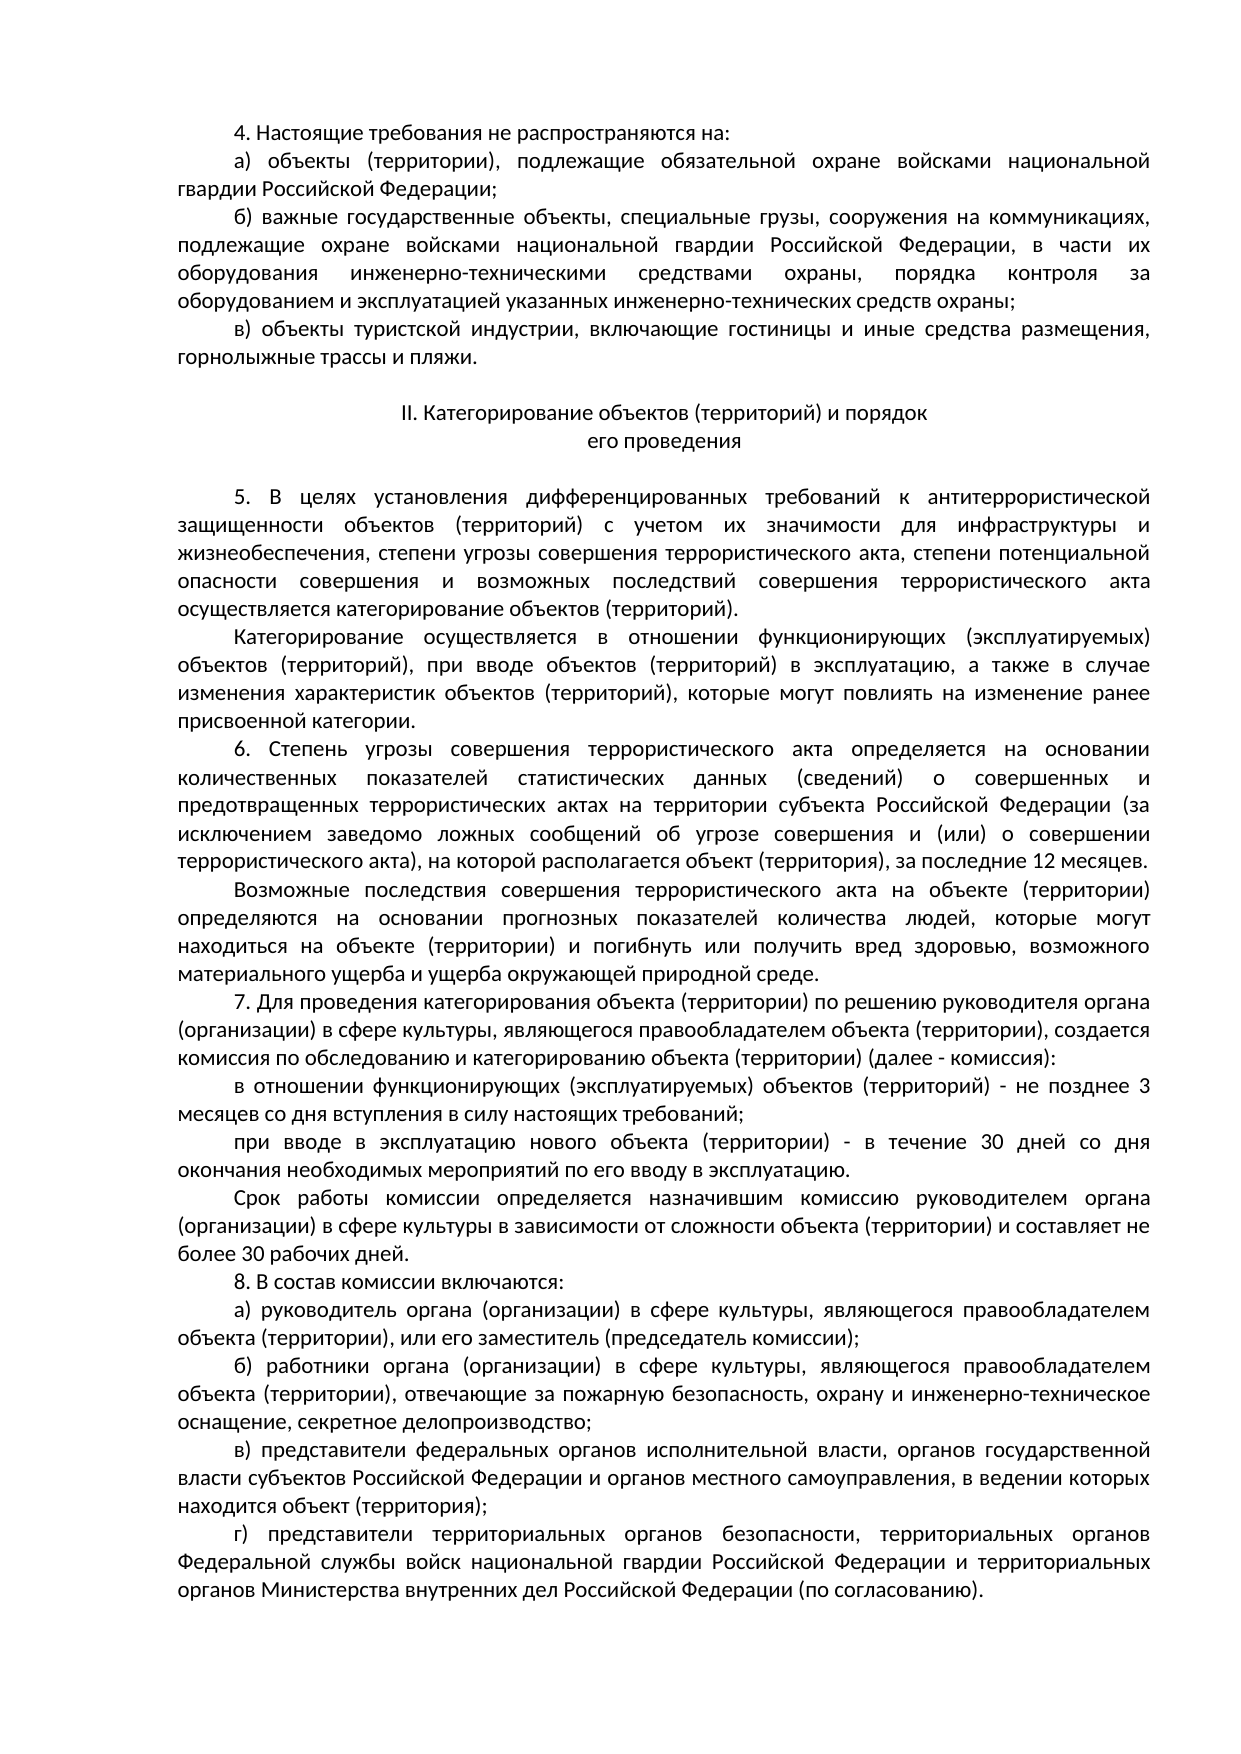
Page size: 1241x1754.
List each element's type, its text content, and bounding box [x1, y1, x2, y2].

text 5. В целях установления дифференцированных требований к антитеррористической защищенности объектов (территорий) с учетом их значимости для инфраструктуры и жизнеобеспечения, степени угрозы совершения террористического акта, степени потенциальной опасности совершения и возможных последствий совершения террористического акта осуществляется категорирование объектов (территорий). [177, 482, 1152, 622]
text II. Категорирование объектов (территорий) и порядок [177, 398, 1152, 426]
text б) работники органа (организации) в сфере культуры, являющегося правообладателем объекта (территории), отвечающие за пожарную безопасность, охрану и инженерно-техническое оснащение, секретное делопроизводство; [177, 1351, 1152, 1435]
text при вводе в эксплуатацию нового объекта (территории) - в течение 30 дней со дня окончания необходимых мероприятий по его вводу в эксплуатацию. [177, 1127, 1152, 1183]
text а) руководитель органа (организации) в сфере культуры, являющегося правообладателем объекта (территории), или его заместитель (председатель комиссии); [177, 1295, 1152, 1351]
text Срок работы комиссии определяется назначившим комиссию руководителем органа (организации) в сфере культуры в зависимости от сложности объекта (территории) и составляет не более 30 рабочих дней. [177, 1183, 1152, 1267]
text в) объекты туристской индустрии, включающие гостиницы и иные средства размещения, горнолыжные трассы и пляжи. [177, 314, 1152, 370]
text в) представители федеральных органов исполнительной власти, органов государственной власти субъектов Российской Федерации и органов местного самоуправления, в ведении которых находится объект (территория); [177, 1435, 1152, 1519]
text г) представители территориальных органов безопасности, территориальных органов Федеральной службы войск национальной гвардии Российской Федерации и территориальных органов Министерства внутренних дел Российской Федерации (по согласованию). [177, 1519, 1152, 1603]
text 4. Настоящие требования не распространяются на: [177, 118, 1152, 146]
text а) объекты (территории), подлежащие обязательной охране войсками национальной гвардии Российской Федерации; [177, 146, 1152, 202]
text б) важные государственные объекты, специальные грузы, сооружения на коммуникациях, подлежащие охране войсками национальной гвардии Российской Федерации, в части их оборудования инженерно-техническими средствами охраны, порядка контроля за оборудованием и эксплуатацией указанных инженерно-технических средств охраны; [177, 202, 1152, 314]
text 6. Степень угрозы совершения террористического акта определяется на основании количественных показателей статистических данных (сведений) о совершенных и предотвращенных террористических актах на территории субъекта Российской Федерации (за исключением заведомо ложных сообщений об угрозе совершения и (или) о совершении террористического акта), на которой располагается объект (территория), за последние 12 месяцев. [177, 734, 1152, 875]
text 7. Для проведения категорирования объекта (территории) по решению руководителя органа (организации) в сфере культуры, являющегося правообладателем объекта (территории), создается комиссия по обследованию и категорированию объекта (территории) (далее - комиссия): [177, 987, 1152, 1071]
text в отношении функционирующих (эксплуатируемых) объектов (территорий) - не позднее 3 месяцев со дня вступления в силу настоящих требований; [177, 1071, 1152, 1127]
text Категорирование осуществляется в отношении функционирующих (эксплуатируемых) объектов (территорий), при вводе объектов (территорий) в эксплуатацию, а также в случае изменения характеристик объектов (территорий), которые могут повлиять на изменение ранее присвоенной категории. [177, 622, 1152, 734]
text 8. В состав комиссии включаются: [177, 1267, 1152, 1295]
text его проведения [177, 426, 1152, 454]
text Возможные последствия совершения террористического акта на объекте (территории) определяются на основании прогнозных показателей количества людей, которые могут находиться на объекте (территории) и погибнуть или получить вред здоровью, возможного материального ущерба и ущерба окружающей природной среде. [177, 875, 1152, 987]
